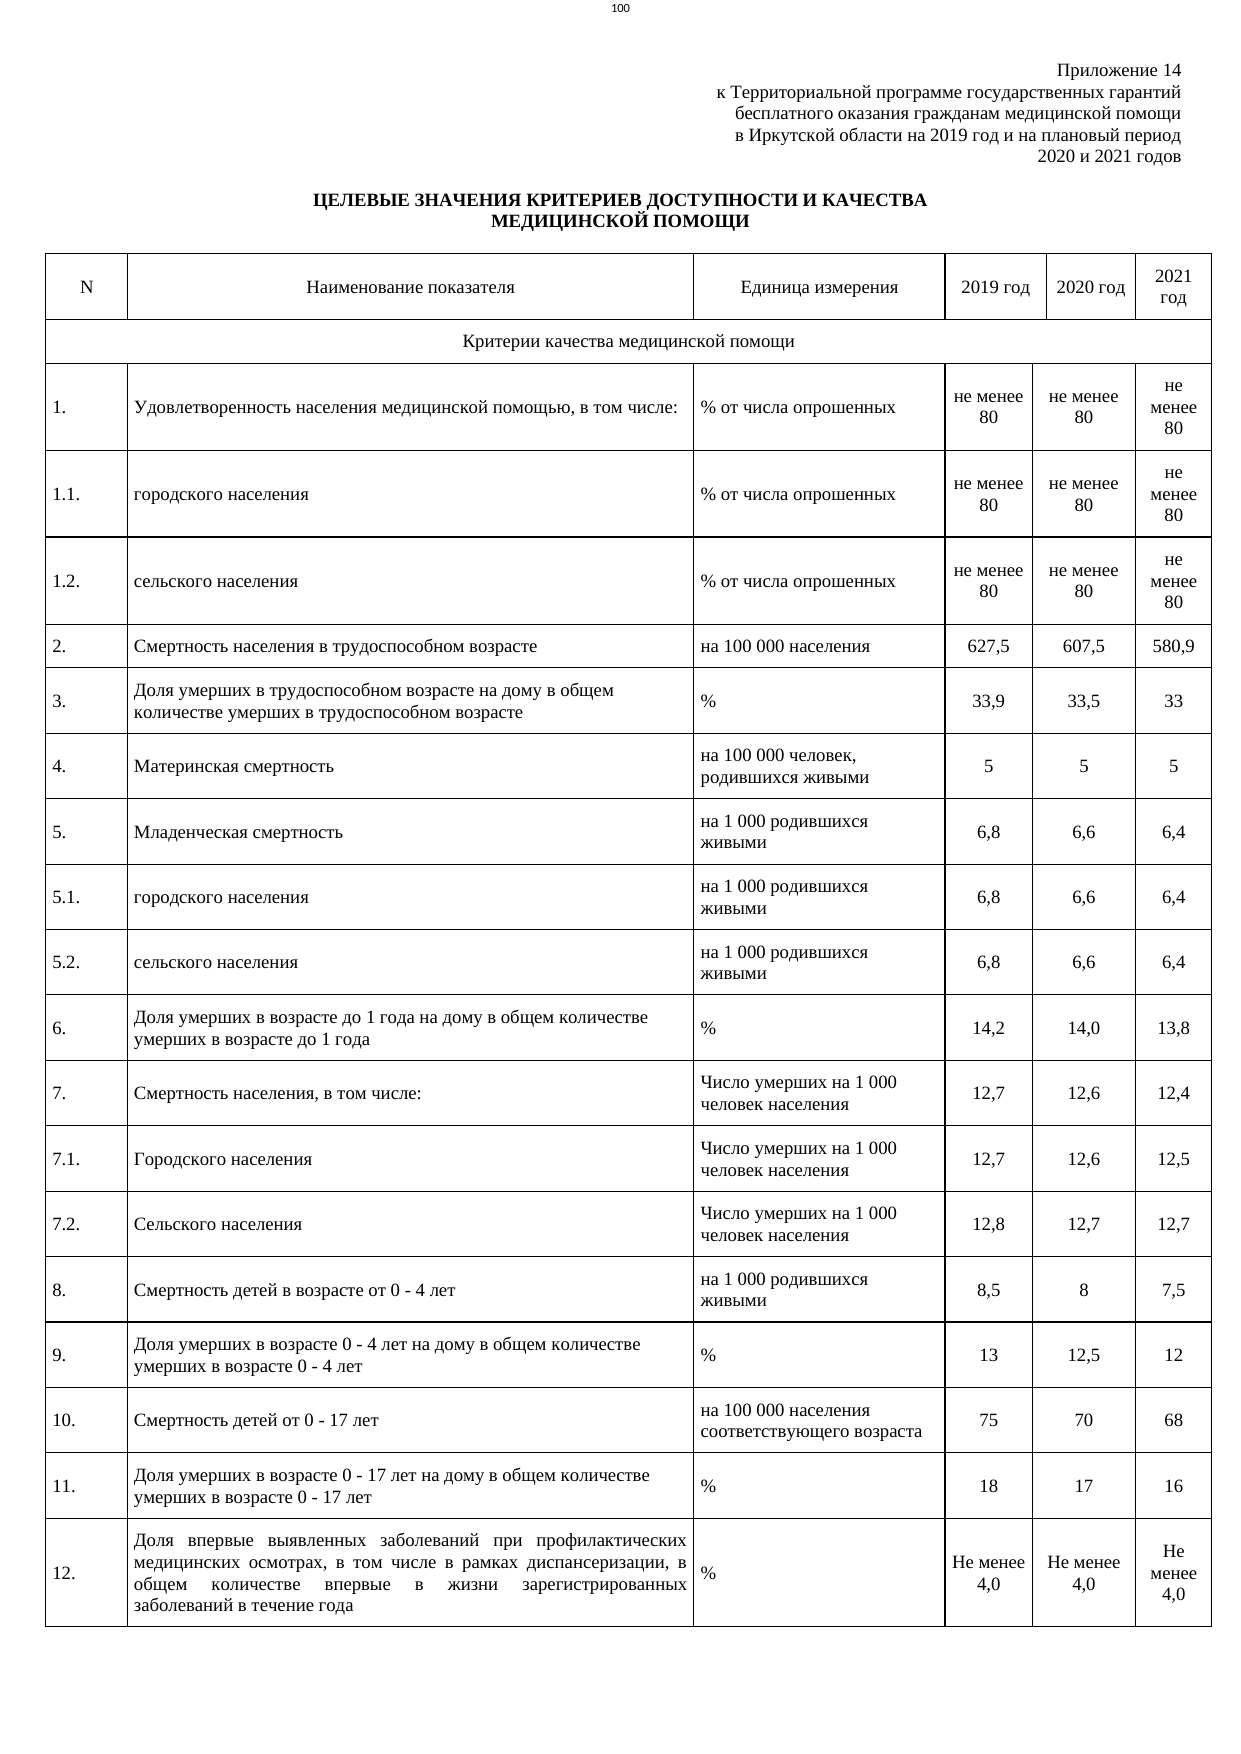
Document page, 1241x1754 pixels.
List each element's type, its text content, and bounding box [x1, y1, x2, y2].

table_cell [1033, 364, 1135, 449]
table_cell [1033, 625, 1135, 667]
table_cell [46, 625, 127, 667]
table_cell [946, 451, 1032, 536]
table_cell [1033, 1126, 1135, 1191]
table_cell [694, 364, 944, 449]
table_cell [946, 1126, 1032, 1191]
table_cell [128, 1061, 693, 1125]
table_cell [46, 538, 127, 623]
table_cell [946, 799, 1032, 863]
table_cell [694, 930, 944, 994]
text в Иркутской области на 2019 год и на плановый период [59, 124, 1181, 145]
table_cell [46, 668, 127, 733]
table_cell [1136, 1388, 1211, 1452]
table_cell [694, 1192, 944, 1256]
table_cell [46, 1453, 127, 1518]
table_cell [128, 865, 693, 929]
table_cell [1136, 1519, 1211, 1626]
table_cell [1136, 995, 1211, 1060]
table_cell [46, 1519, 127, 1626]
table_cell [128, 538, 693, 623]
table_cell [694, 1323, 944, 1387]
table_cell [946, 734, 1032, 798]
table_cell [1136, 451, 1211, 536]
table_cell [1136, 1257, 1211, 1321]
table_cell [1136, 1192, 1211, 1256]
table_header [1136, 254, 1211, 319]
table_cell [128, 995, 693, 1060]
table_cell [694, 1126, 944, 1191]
text 2020 и 2021 годов [59, 145, 1181, 167]
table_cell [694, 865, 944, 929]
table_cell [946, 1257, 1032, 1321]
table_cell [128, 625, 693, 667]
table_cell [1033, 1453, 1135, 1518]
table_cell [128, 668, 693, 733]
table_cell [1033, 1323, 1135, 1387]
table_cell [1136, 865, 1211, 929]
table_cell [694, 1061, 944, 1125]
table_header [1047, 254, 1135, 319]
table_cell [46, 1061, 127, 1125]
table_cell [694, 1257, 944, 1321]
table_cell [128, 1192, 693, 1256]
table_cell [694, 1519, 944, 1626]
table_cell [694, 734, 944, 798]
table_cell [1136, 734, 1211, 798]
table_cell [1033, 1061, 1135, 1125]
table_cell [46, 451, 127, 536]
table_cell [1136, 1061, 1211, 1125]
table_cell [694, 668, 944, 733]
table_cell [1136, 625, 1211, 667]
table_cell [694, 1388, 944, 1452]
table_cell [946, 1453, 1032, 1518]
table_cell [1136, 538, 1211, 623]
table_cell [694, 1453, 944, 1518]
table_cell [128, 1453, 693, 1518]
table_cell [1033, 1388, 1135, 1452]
text к Территориальной программе государственных гарантий [59, 81, 1181, 102]
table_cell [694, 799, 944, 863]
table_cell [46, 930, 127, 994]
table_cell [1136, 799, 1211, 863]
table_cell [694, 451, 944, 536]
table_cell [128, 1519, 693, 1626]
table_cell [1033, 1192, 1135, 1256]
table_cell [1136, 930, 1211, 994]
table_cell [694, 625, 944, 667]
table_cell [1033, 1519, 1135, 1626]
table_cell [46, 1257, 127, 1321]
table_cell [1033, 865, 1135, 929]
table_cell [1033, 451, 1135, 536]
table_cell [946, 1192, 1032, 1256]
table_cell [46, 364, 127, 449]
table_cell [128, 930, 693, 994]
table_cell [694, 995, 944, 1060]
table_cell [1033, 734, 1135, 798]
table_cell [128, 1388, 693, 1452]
text Приложение 14 [59, 59, 1181, 81]
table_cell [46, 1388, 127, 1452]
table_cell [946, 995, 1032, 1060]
title ЦЕЛЕВЫЕ ЗНАЧЕНИЯ КРИТЕРИЕВ ДОСТУПНОСТИ И КАЧЕСТВА [59, 188, 1181, 210]
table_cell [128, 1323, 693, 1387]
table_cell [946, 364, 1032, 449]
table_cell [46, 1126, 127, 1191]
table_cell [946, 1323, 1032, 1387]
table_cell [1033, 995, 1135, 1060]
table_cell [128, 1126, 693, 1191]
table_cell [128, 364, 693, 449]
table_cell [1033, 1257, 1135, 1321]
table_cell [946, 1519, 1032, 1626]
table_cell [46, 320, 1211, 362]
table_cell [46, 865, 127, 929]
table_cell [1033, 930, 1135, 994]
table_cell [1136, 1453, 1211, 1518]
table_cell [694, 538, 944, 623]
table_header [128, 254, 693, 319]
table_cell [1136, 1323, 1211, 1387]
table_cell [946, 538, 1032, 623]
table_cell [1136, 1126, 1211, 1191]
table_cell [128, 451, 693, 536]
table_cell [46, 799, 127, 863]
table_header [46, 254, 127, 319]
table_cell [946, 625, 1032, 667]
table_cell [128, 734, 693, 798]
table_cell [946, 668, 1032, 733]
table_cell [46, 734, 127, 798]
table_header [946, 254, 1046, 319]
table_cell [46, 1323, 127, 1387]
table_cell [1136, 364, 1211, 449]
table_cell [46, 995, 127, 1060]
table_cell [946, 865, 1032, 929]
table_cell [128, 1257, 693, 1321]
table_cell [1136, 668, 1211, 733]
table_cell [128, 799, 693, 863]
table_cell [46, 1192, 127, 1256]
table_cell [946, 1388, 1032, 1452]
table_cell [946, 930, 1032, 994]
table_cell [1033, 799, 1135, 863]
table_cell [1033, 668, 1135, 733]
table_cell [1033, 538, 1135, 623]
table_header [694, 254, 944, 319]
title МЕДИЦИНСКОЙ ПОМОЩИ [59, 210, 1181, 232]
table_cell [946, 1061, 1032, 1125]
text бесплатного оказания гражданам медицинской помощи [59, 102, 1181, 124]
